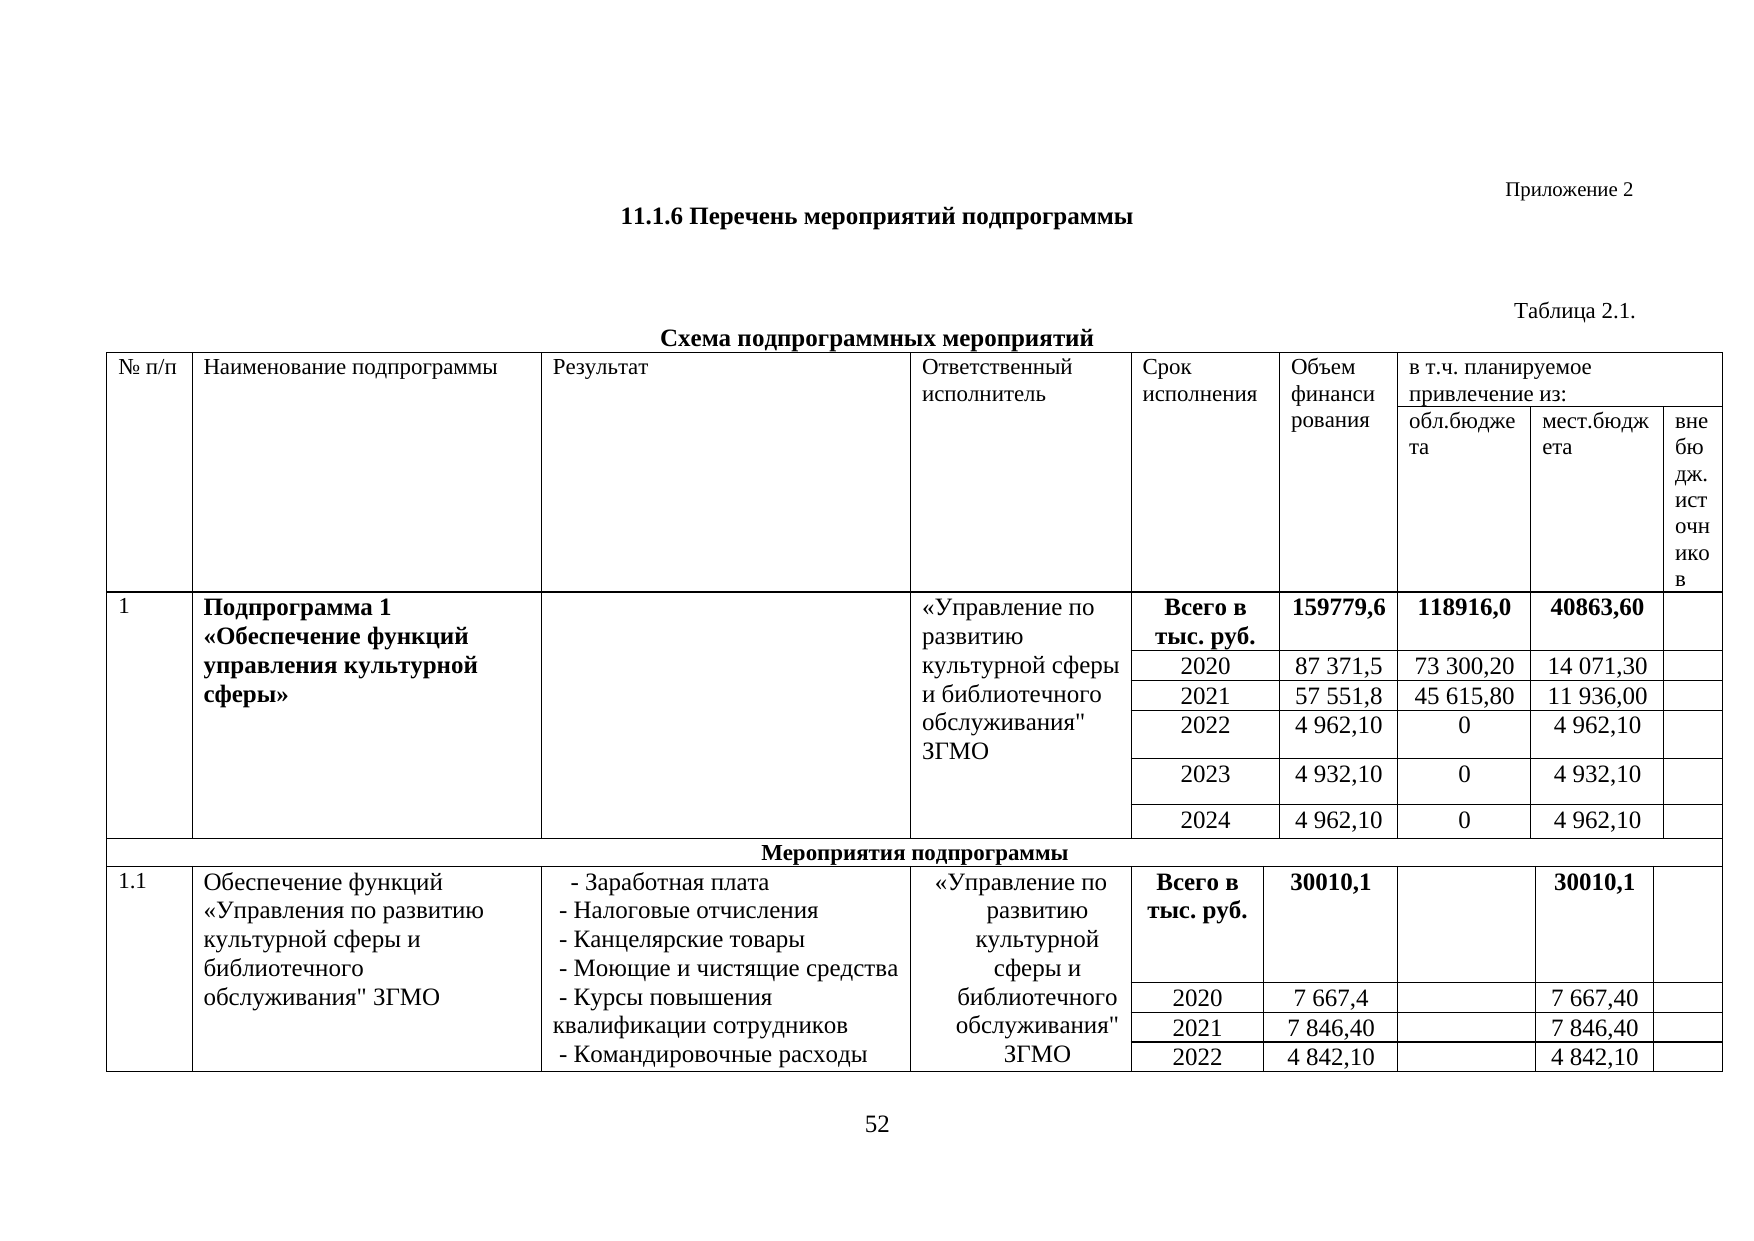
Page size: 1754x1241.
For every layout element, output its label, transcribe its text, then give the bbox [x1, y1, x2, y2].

table_cell 1.1 [107, 867, 192, 1071]
table_header Наименование подпрограммы [193, 353, 541, 591]
table_cell [1664, 651, 1722, 680]
table_cell 14 071,30 [1531, 651, 1663, 680]
table_cell Всего в тыс. руб. [1132, 593, 1279, 650]
table_cell 2021 [1132, 681, 1279, 709]
table_cell [1398, 867, 1535, 982]
table_cell 118916,0 [1398, 593, 1530, 650]
text 11.1.6 Перечень мероприятий подпрограммы [118, 201, 1636, 230]
table_header Срок исполнения [1132, 353, 1279, 591]
table_cell [542, 593, 910, 838]
table_cell [1654, 1013, 1722, 1041]
table_cell 4 962,10 [1531, 805, 1663, 838]
table_cell 30010,1 [1536, 867, 1653, 982]
table_cell 7 667,40 [1536, 983, 1653, 1012]
table_cell 4 962,10 [1280, 711, 1397, 758]
table_cell 2020 [1132, 651, 1279, 680]
table_cell 0 [1398, 759, 1530, 804]
table_cell 1 [107, 593, 192, 838]
table_cell 2022 [1132, 711, 1279, 758]
table_cell 2020 [1132, 983, 1263, 1012]
table_cell 4 962,10 [1280, 805, 1397, 838]
text Таблица 2.1. [118, 297, 1636, 323]
table_header Результат [542, 353, 910, 591]
table_cell 2023 [1132, 759, 1279, 804]
table_cell 73 300,20 [1398, 651, 1530, 680]
table_cell 4 962,10 [1531, 711, 1663, 758]
table_cell Подпрограмма 1 «Обеспечение функций управления культурной сферы» [193, 593, 541, 838]
table_cell 0 [1398, 805, 1530, 838]
table_cell [1654, 983, 1722, 1012]
table_cell [1398, 1013, 1535, 1041]
table_header Объем финансирования [1280, 353, 1397, 591]
table_cell [1664, 711, 1722, 758]
table_cell 2024 [1132, 805, 1279, 838]
table_cell 45 615,80 [1398, 681, 1530, 709]
table_cell мест.бюджета [1531, 407, 1663, 591]
table_cell 57 551,8 [1280, 681, 1397, 709]
table_cell 7 667,4 [1264, 983, 1397, 1012]
table_header Ответственный исполнитель [911, 353, 1131, 591]
table_cell - Заработная плата - Налоговые отчисления - Канцелярские товары - Моющие и чистящие средства - Курсы повышения квалификации сотрудников - Командировочные расходы - Услуги связи - Почтовые расходы - Ремонт орг.техники [542, 867, 910, 1071]
table_cell 30010,1 [1264, 867, 1397, 982]
table_cell 7 846,40 [1536, 1013, 1653, 1041]
table_cell Всего в тыс. руб. [1132, 867, 1263, 982]
table_cell 4 842,10 [1264, 1043, 1397, 1071]
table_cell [911, 867, 1131, 1071]
table_cell 2021 [1132, 1013, 1263, 1041]
table_cell 7 846,40 [1264, 1013, 1397, 1041]
table_cell Мероприятия подпрограммы [107, 839, 1722, 866]
table_cell обл.бюджета [1398, 407, 1530, 591]
table_cell [1664, 593, 1722, 650]
table_cell 87 371,5 [1280, 651, 1397, 680]
table_cell [1664, 681, 1722, 709]
table_cell 4 932,10 [1531, 759, 1663, 804]
table_cell [1398, 983, 1535, 1012]
table_cell 4 932,10 [1280, 759, 1397, 804]
text Приложение 2 [118, 177, 1636, 201]
table_cell «Управление по развитию культурной сферы и библиотечного обслуживания" ЗГМО [911, 593, 1131, 838]
table_cell 2022 [1132, 1043, 1263, 1071]
table_cell [1664, 805, 1722, 838]
table_cell [1398, 1043, 1535, 1071]
table_cell [1654, 1043, 1722, 1071]
table_cell [1654, 867, 1722, 982]
table_cell 11 936,00 [1531, 681, 1663, 709]
table_cell 159779,6 [1280, 593, 1397, 650]
table_cell Обеспечение функций «Управления по развитию культурной сферы и библиотечного обслуживания" ЗГМО [193, 867, 541, 1071]
table_cell внебюдж.источников [1664, 407, 1722, 591]
table_cell [1664, 759, 1722, 804]
table_header № п/п [107, 353, 192, 591]
table_cell 4 842,10 [1536, 1043, 1653, 1071]
table_cell 0 [1398, 711, 1530, 758]
table_header в т.ч. планируемое привлечение из: [1398, 353, 1722, 406]
table_cell 40863,60 [1531, 593, 1663, 650]
text Схема подпрограммных мероприятий [118, 323, 1636, 352]
